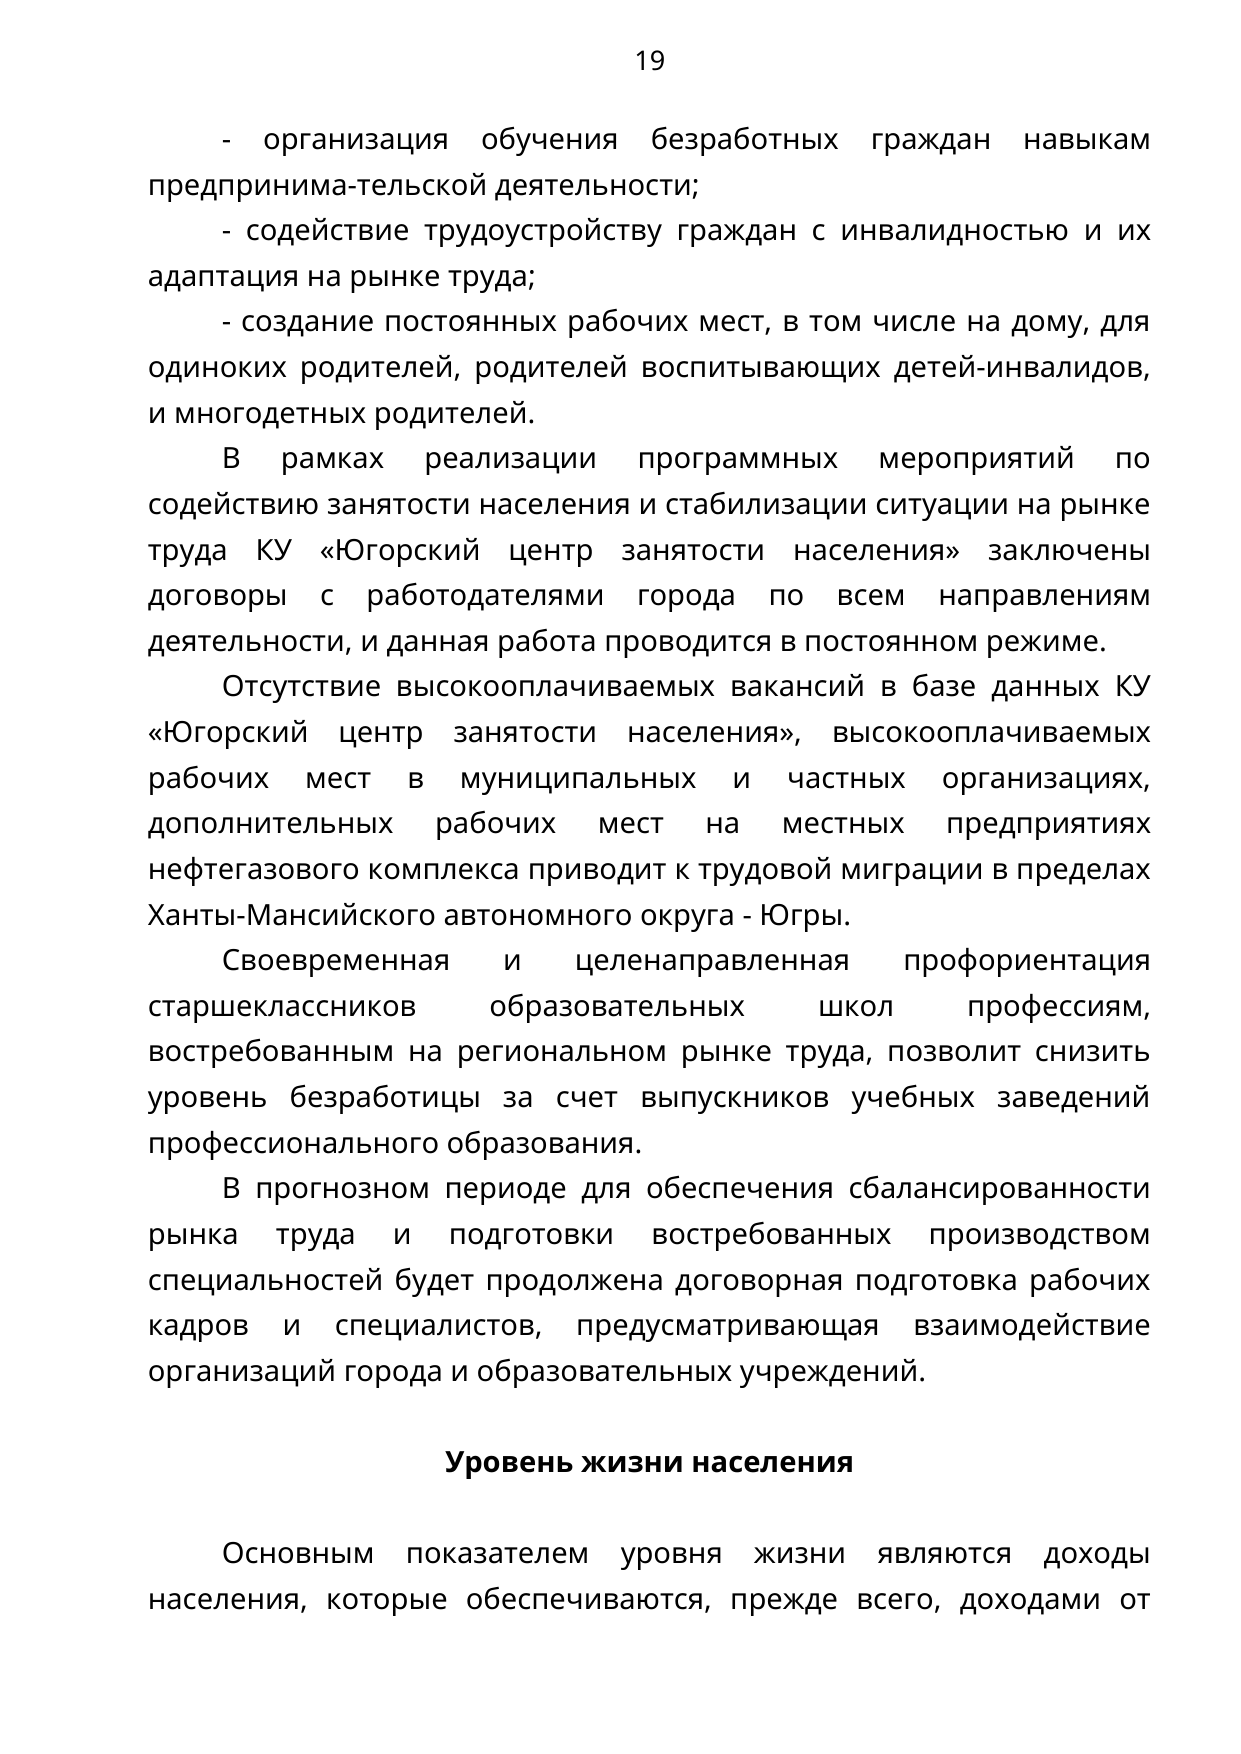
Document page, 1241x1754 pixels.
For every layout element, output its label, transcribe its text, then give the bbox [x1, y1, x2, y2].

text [148, 1532, 1152, 1618]
text - организация обучения безработных граждан навыкам предпринима-тельской деятельности; [148, 118, 1152, 203]
text В рамках реализации программных мероприятий по содействию занятости населения и стабилизации ситуации на рынке труда КУ «Югорский центр занятости населения» заключены договоры с работодателями города по всем направлениям деятельности, и данная работа проводится в постоянном режиме. [148, 437, 1152, 660]
text Своевременная и целенаправленная профориентация старшеклассников образовательных школ профессиям, востребованным на региональном рынке труда, позволит снизить уровень безработицы за счет выпускников учебных заведений профессионального образования. [148, 939, 1152, 1162]
text Уровень жизни населения [148, 1441, 1152, 1481]
text Отсутствие высокооплачиваемых вакансий в базе данных КУ «Югорский центр занятости населения», высокооплачиваемых рабочих мест в муниципальных и частных организациях, дополнительных рабочих мест на местных предприятиях нефтегазового комплекса приводит к трудовой миграции в пределах Ханты-Мансийского автономного округа - Югры. [148, 666, 1152, 933]
text В прогнозном периоде для обеспечения сбалансированности рынка труда и подготовки востребованных производством специальностей будет продолжена договорная подготовка рабочих кадров и специалистов, предусматривающая взаимодействие организаций города и образовательных учреждений. [148, 1167, 1152, 1390]
text - содействие трудоустройству граждан с инвалидностью и их адаптация на рынке труда; [148, 209, 1152, 295]
text - создание постоянных рабочих мест, в том числе на дому, для одиноких родителей, родителей воспитывающих детей-инвалидов, и многодетных родителей. [148, 301, 1152, 432]
